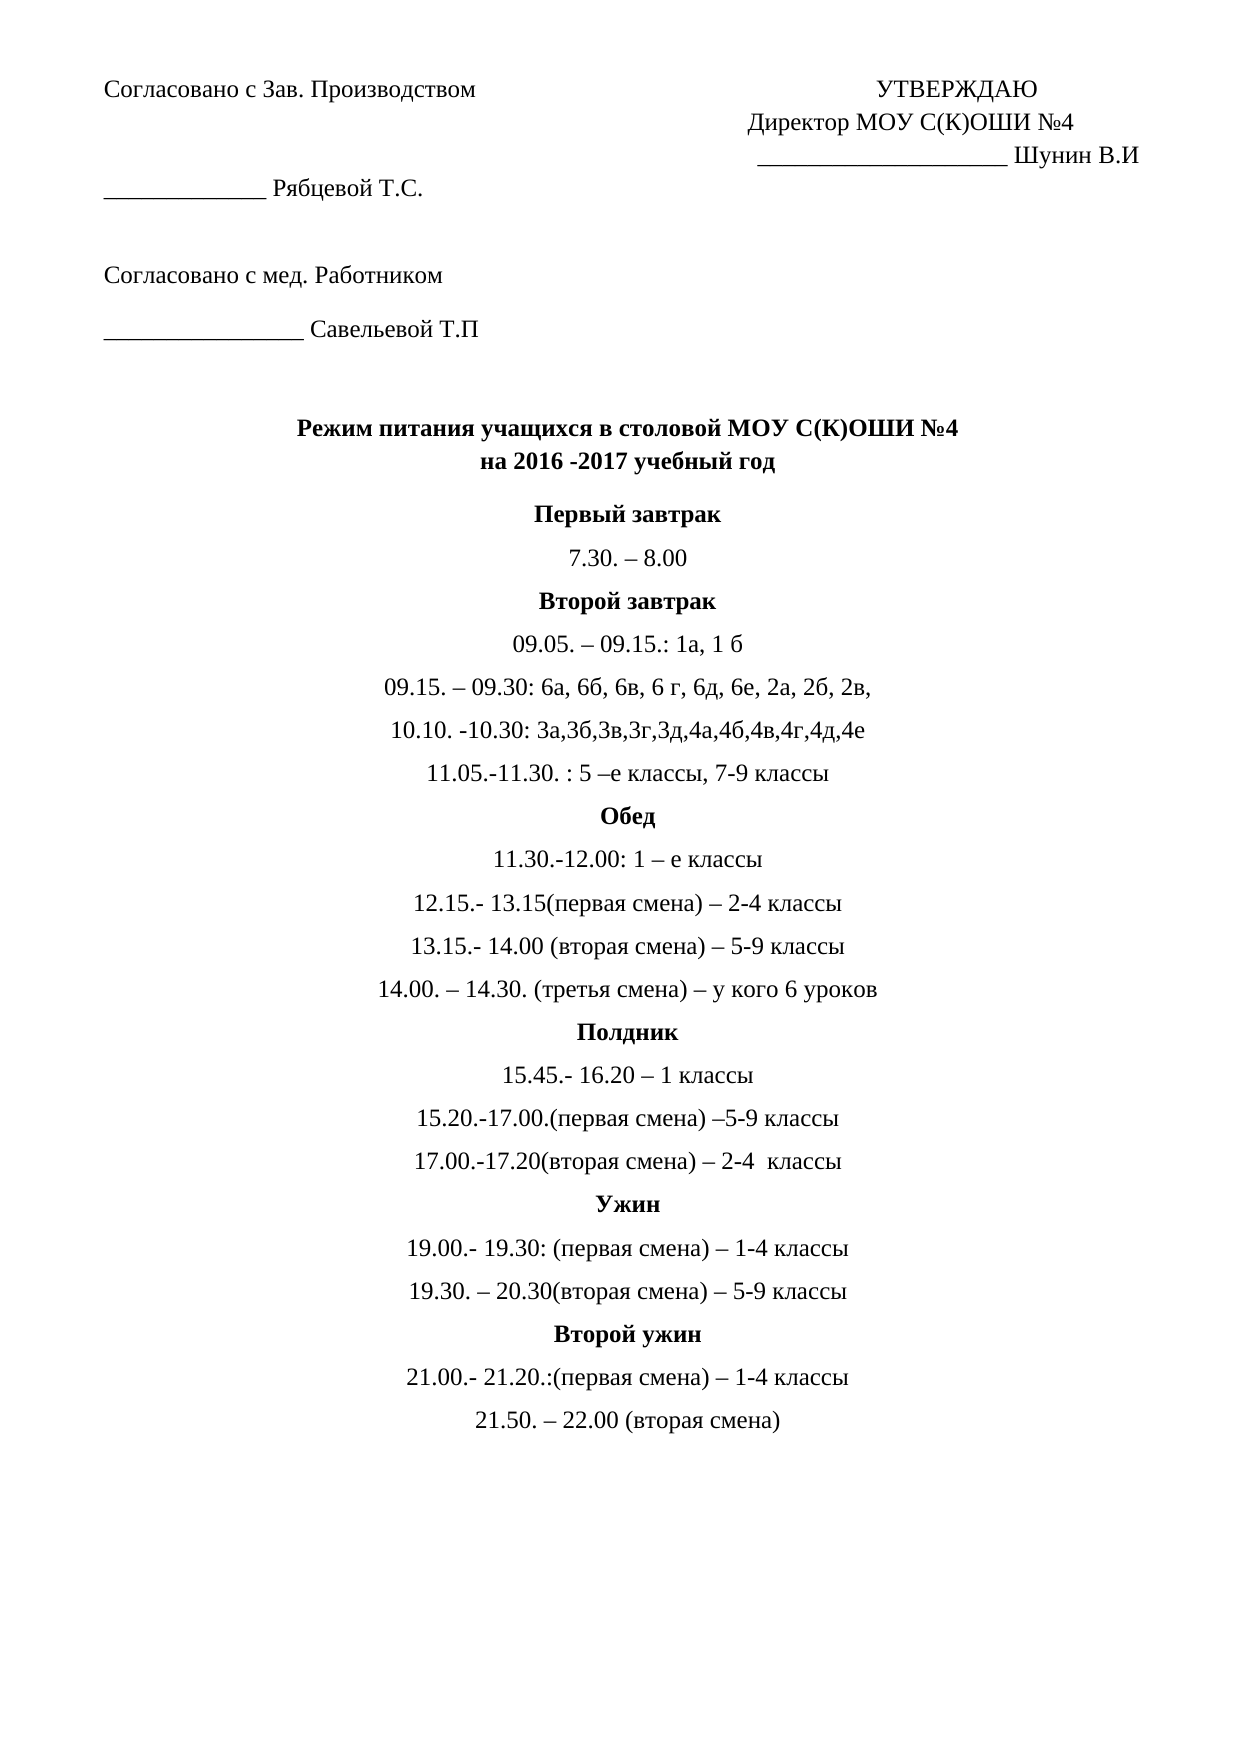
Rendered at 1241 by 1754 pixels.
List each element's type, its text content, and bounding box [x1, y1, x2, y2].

text Полдник [103, 1017, 1152, 1046]
text 09.05. – 09.15.: 1а, 1 б [103, 629, 1152, 658]
text 10.10. -10.30: 3а,3б,3в,3г,3д,4а,4б,4в,4г,4д,4е [103, 715, 1152, 744]
text Обед [103, 801, 1152, 830]
text 12.15.- 13.15(первая смена) – 2-4 классы [103, 888, 1152, 916]
text 11.05.-11.30. : 5 –е классы, 7-9 классы [103, 758, 1152, 787]
text 21.00.- 21.20.:(первая смена) – 1-4 классы [103, 1362, 1152, 1391]
text 13.15.- 14.00 (вторая смена) – 5-9 классы [103, 931, 1152, 959]
text 21.50. – 22.00 (вторая смена) [103, 1405, 1152, 1434]
text 11.30.-12.00: 1 – е классы [103, 844, 1152, 873]
text 17.00.-17.20(вторая смена) – 2-4 классы [103, 1146, 1152, 1175]
text 19.00.- 19.30: (первая смена) – 1-4 классы [103, 1233, 1152, 1261]
text Первый завтрак [103, 499, 1152, 528]
text 09.15. – 09.30: 6а, 6б, 6в, 6 г, 6д, 6е, 2а, 2б, 2в, [103, 672, 1152, 701]
text Директор МОУ С(К)ОШИ №4 [103, 107, 1152, 136]
text ________________ Савельевой Т.П [103, 314, 1152, 342]
text Согласовано с Зав. Производством УТВЕРЖДАЮ [103, 74, 1152, 103]
text ____________________ Шунин В.И _____________ Рябцевой Т.С. [103, 140, 1152, 202]
text Согласовано с мед. Работником [103, 260, 1152, 288]
text Второй завтрак [103, 586, 1152, 614]
text Ужин [103, 1189, 1152, 1218]
text 7.30. – 8.00 [103, 543, 1152, 571]
text Режим питания учащихся в столовой МОУ С(К)ОШИ №4 [103, 413, 1152, 441]
text 19.30. – 20.30(вторая смена) – 5-9 классы [103, 1276, 1152, 1304]
text 15.45.- 16.20 – 1 классы [103, 1060, 1152, 1089]
text на 2016 -2017 учебный год [103, 446, 1152, 474]
text 15.20.-17.00.(первая смена) –5-9 классы [103, 1103, 1152, 1132]
text Второй ужин [103, 1319, 1152, 1348]
text 14.00. – 14.30. (третья смена) – у кого 6 уроков [103, 974, 1152, 1003]
